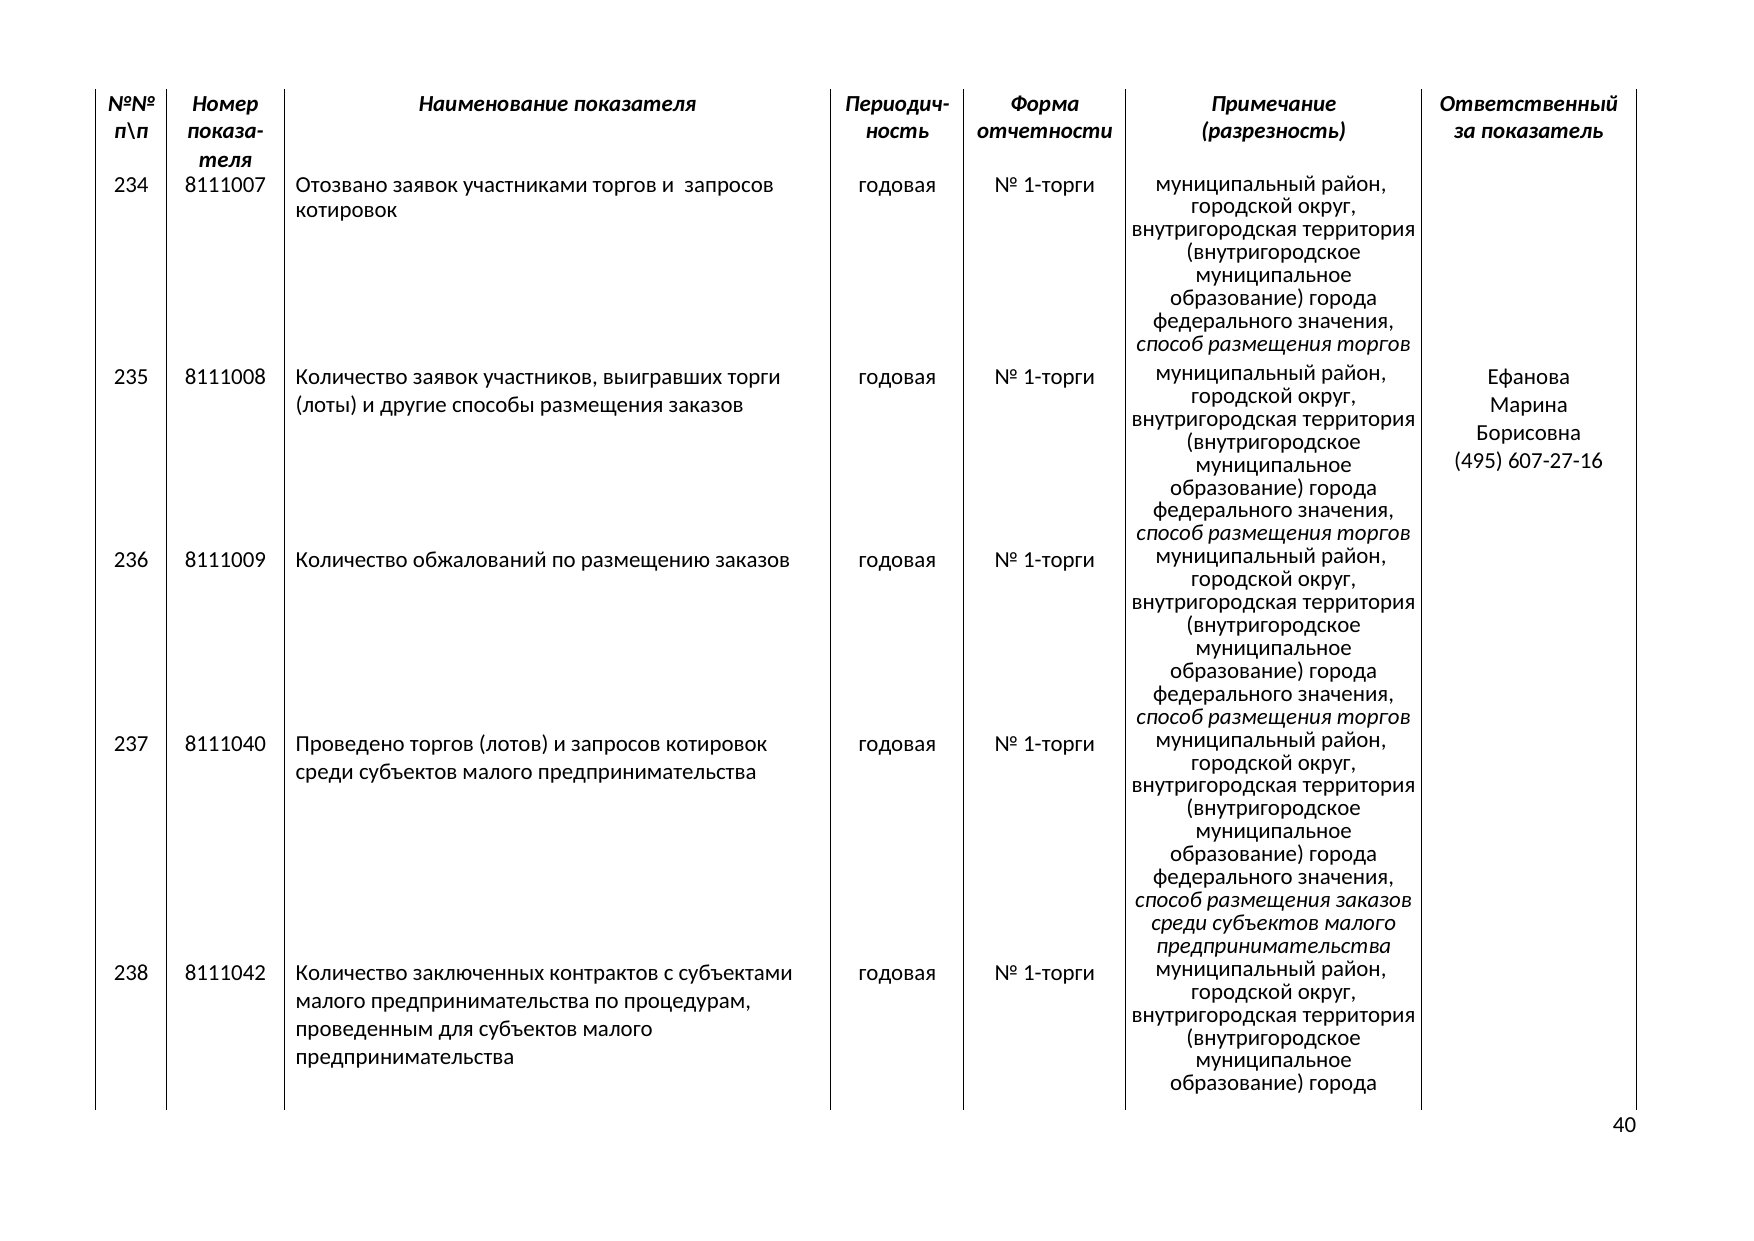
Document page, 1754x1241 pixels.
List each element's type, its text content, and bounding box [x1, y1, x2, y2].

table_header Примечание (разрезность) [1126, 89, 1421, 173]
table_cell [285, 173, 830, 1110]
table_header №№ п\п [96, 89, 166, 173]
table_header Ответственный за показатель [1422, 89, 1636, 173]
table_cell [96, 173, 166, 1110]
table_header Наименование показателя [285, 89, 830, 173]
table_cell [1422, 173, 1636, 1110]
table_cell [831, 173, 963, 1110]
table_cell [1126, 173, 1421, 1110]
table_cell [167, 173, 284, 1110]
table_header Номер показа-теля [167, 89, 284, 173]
table_header Периодич-ность [831, 89, 963, 173]
table_header Форма отчетности [964, 89, 1125, 173]
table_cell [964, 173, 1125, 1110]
